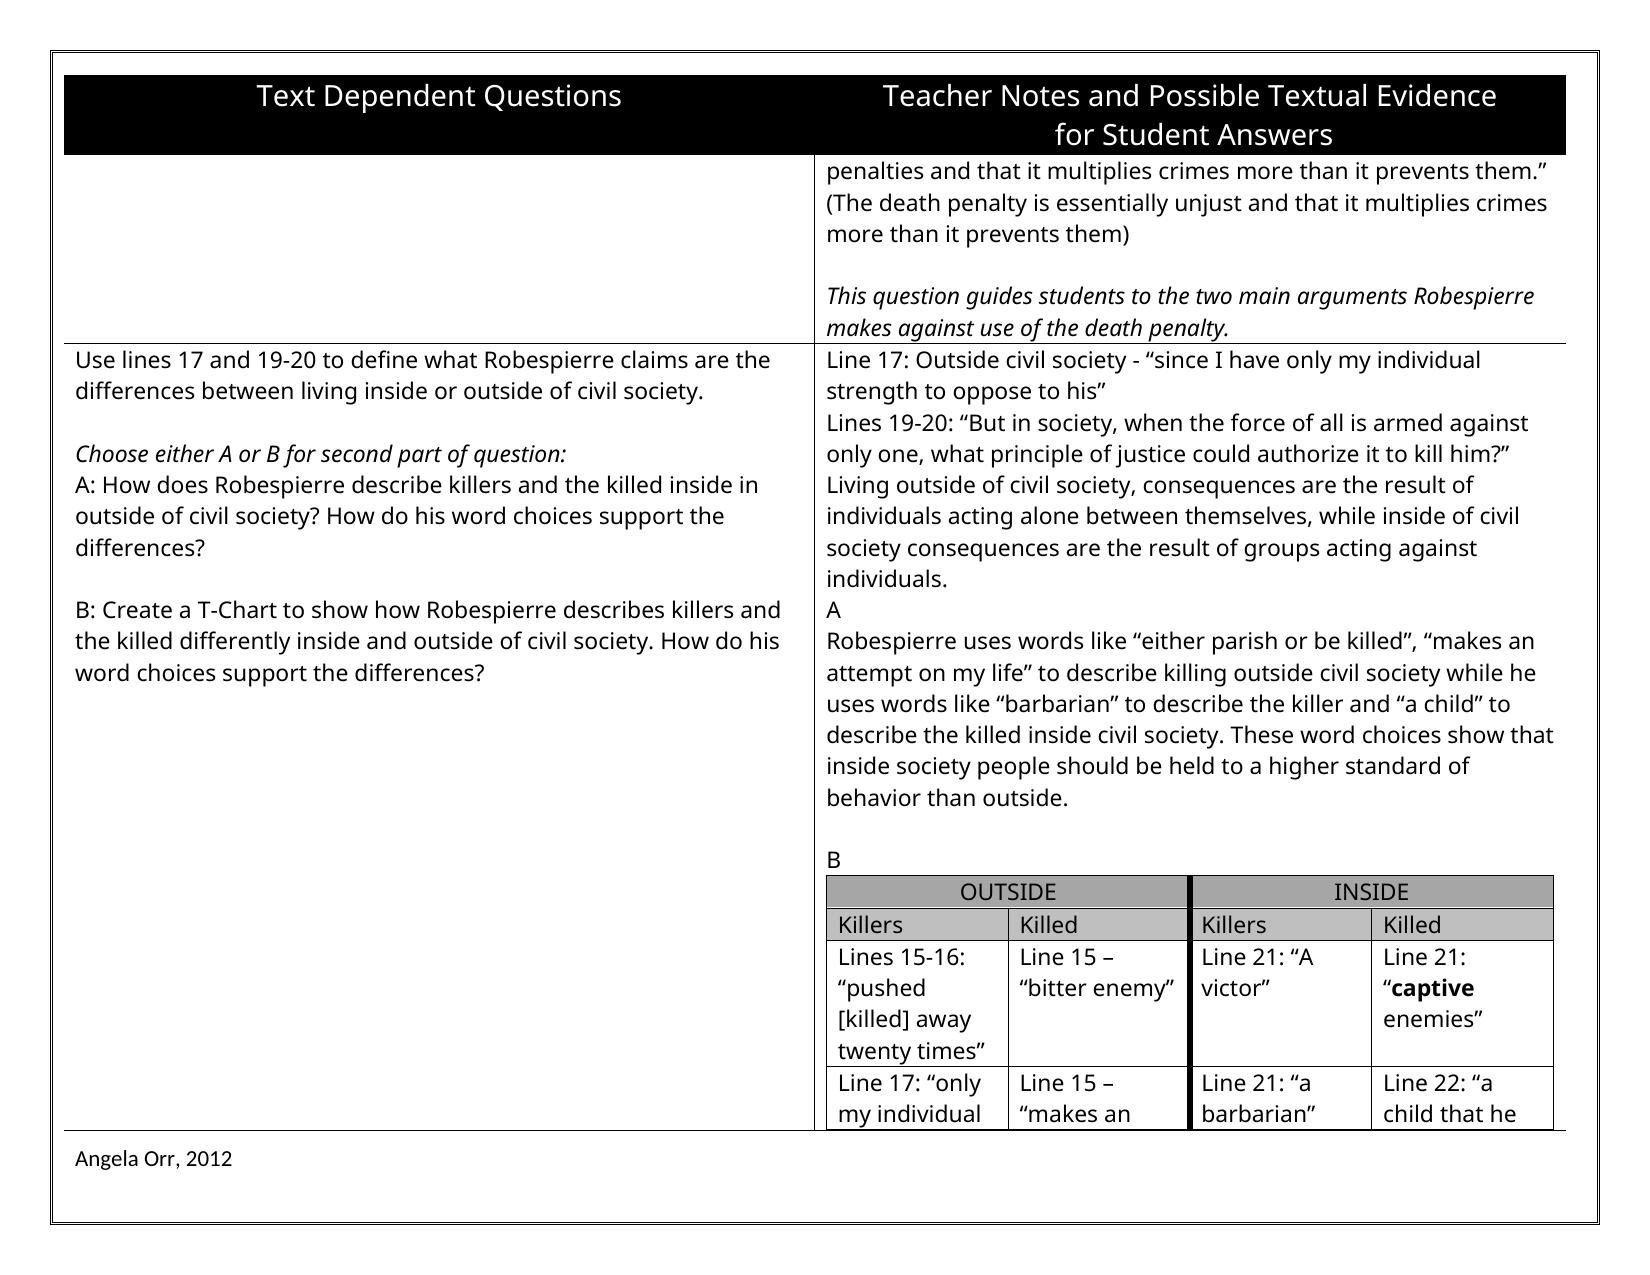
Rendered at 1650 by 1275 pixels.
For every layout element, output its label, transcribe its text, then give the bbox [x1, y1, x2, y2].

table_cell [64, 155, 814, 343]
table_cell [64, 344, 814, 1130]
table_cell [815, 155, 1566, 343]
table_header Teacher Notes and Possible Textual Evidence for Student Answers [815, 75, 1566, 154]
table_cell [815, 344, 1566, 1130]
table_header Text Dependent Questions [64, 75, 814, 154]
